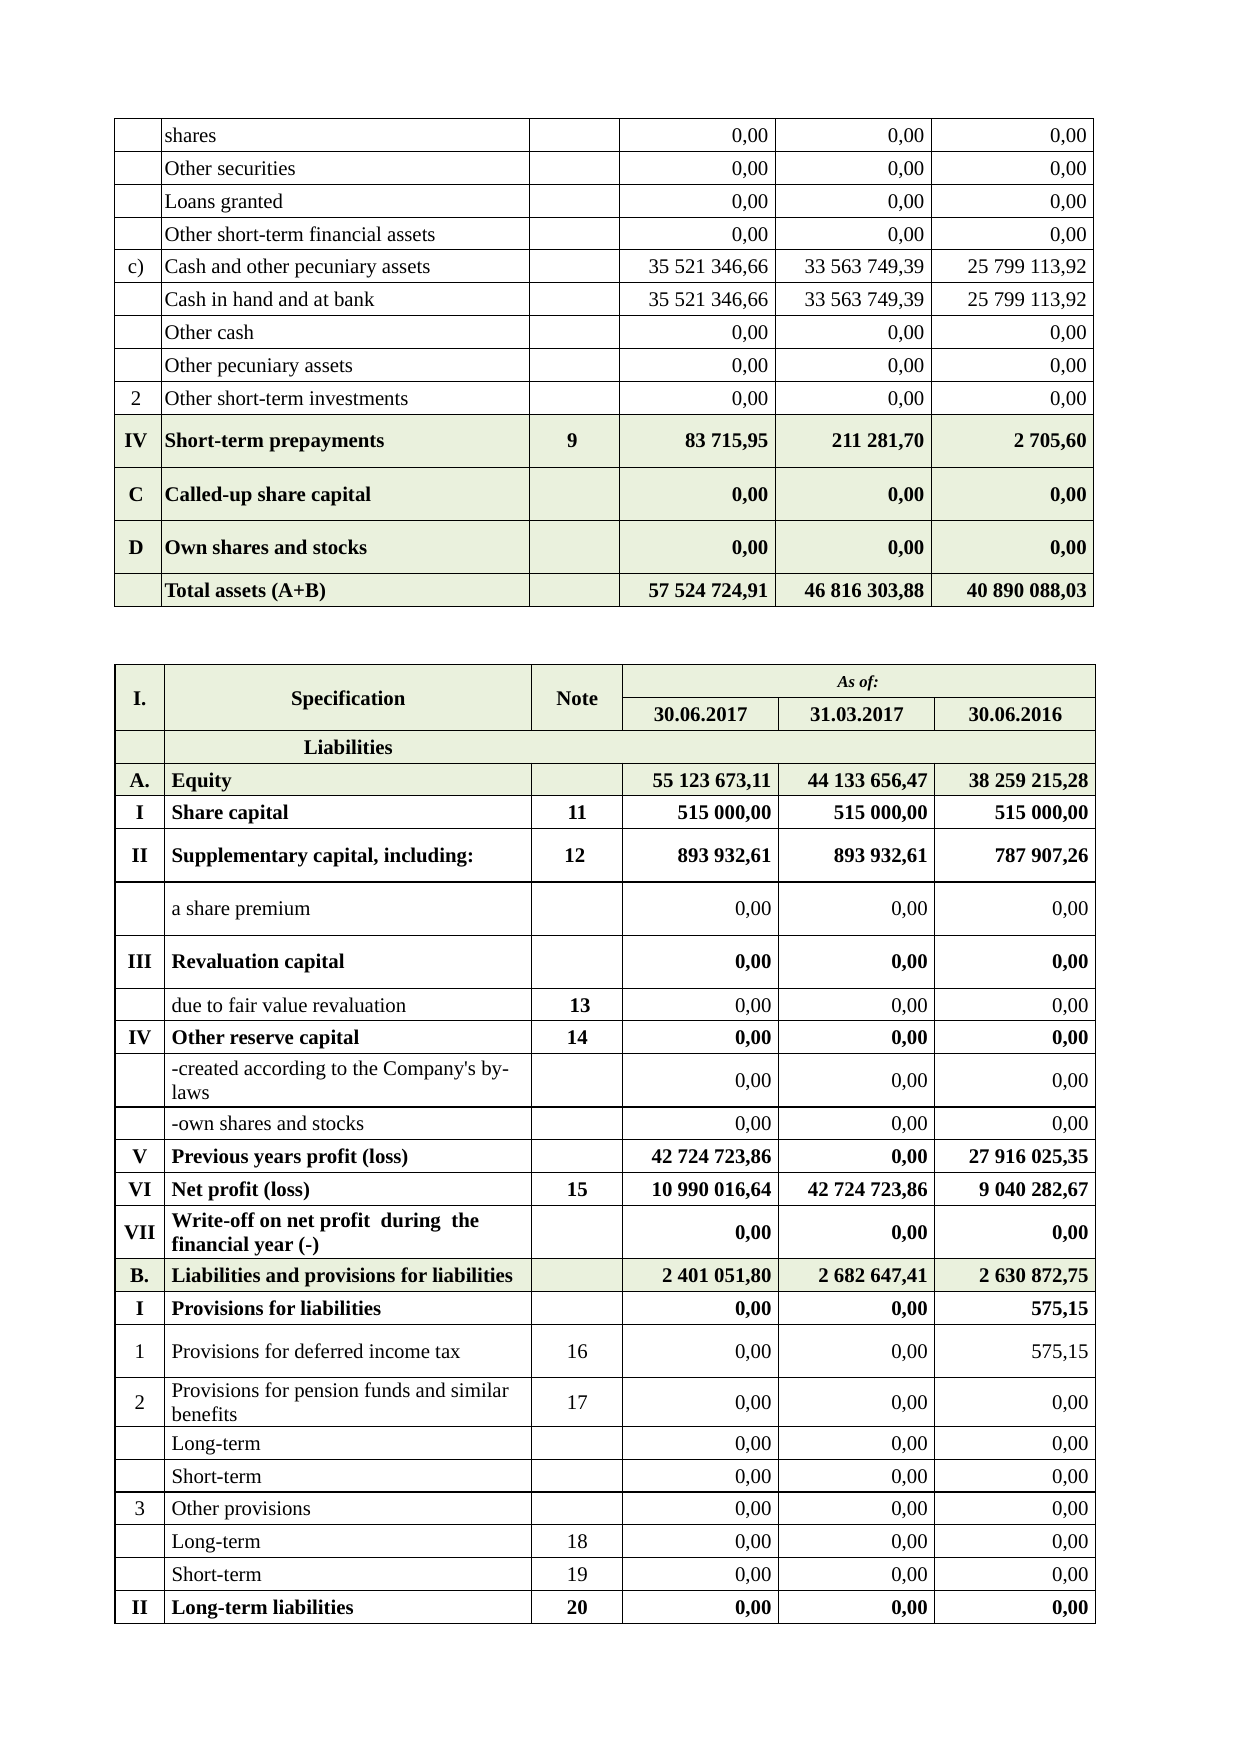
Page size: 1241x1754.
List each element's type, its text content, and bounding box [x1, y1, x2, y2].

table_cell A. [116, 764, 164, 795]
table_cell 211 281,70 [776, 415, 931, 467]
table_cell 0,00 [932, 468, 1093, 520]
table_cell 0,00 [776, 521, 931, 573]
table_cell 55 123 673,11 [623, 764, 778, 795]
table_cell 0,00 [776, 119, 931, 151]
table_cell I [116, 796, 164, 828]
table_cell 893 932,61 [623, 829, 778, 881]
table_cell [778, 731, 935, 763]
table_cell 0,00 [935, 1525, 1095, 1557]
table_cell 30.06.2016 [935, 698, 1095, 730]
table_cell [115, 119, 161, 151]
table_cell 46 816 303,88 [776, 574, 931, 606]
table_cell 0,00 [935, 1591, 1095, 1623]
table_cell 0,00 [620, 185, 775, 217]
table_cell 2 705,60 [932, 415, 1093, 467]
table_cell 0,00 [935, 1427, 1095, 1459]
table_cell 1 [116, 1325, 164, 1377]
table_cell 0,00 [935, 1108, 1095, 1139]
table_cell Other provisions [165, 1493, 531, 1524]
table_cell 9 [530, 415, 619, 467]
table_cell 0,00 [623, 1021, 778, 1053]
table_cell 0,00 [779, 1292, 934, 1323]
table_cell 0,00 [779, 1525, 934, 1557]
table_cell 25 799 113,92 [932, 250, 1093, 282]
table_cell [116, 1108, 164, 1139]
table_cell [116, 1427, 164, 1459]
table_cell [116, 1558, 164, 1590]
table_cell 0,00 [932, 185, 1093, 217]
table_cell Supplementary capital, including: [165, 829, 531, 881]
table_cell 0,00 [935, 989, 1095, 1020]
table_cell 0,00 [779, 1460, 934, 1491]
table_cell [530, 283, 619, 315]
table_cell [530, 185, 619, 217]
table_header Specification [165, 665, 531, 730]
table_cell 0,00 [932, 152, 1093, 184]
table_cell [935, 731, 1095, 763]
table_cell 0,00 [776, 468, 931, 520]
table_cell 0,00 [932, 521, 1093, 573]
table_cell 0,00 [935, 1206, 1095, 1258]
table_cell [532, 1108, 622, 1139]
table_cell [116, 883, 164, 934]
table_cell Own shares and stocks [162, 521, 529, 573]
table_cell 0,00 [623, 1206, 778, 1258]
table_cell 15 [532, 1173, 622, 1205]
table_cell [532, 1460, 622, 1491]
table_cell Long-term [165, 1427, 531, 1459]
table_cell [116, 1525, 164, 1557]
table_cell 0,00 [932, 119, 1093, 151]
table_cell 0,00 [779, 989, 934, 1020]
table_cell II [116, 1591, 164, 1623]
table_cell 18 [532, 1525, 622, 1557]
table_cell [532, 936, 622, 988]
table_cell [532, 1206, 622, 1258]
table_cell 0,00 [932, 382, 1093, 413]
table_cell 0,00 [776, 152, 931, 184]
table_cell 0,00 [779, 1140, 934, 1172]
table_cell [116, 1460, 164, 1491]
table_cell Write-off on net profit during the financial year (-) [165, 1206, 531, 1258]
table_cell 10 990 016,64 [623, 1173, 778, 1205]
table_cell 35 521 346,66 [620, 283, 775, 315]
table_cell 0,00 [935, 1460, 1095, 1491]
table_cell [115, 316, 161, 348]
table_cell 0,00 [935, 1021, 1095, 1053]
table_cell Short-term [165, 1460, 531, 1491]
table_cell Other reserve capital [165, 1021, 531, 1053]
table_cell 0,00 [620, 119, 775, 151]
table_cell Other short-term investments [162, 382, 529, 413]
table_cell Net profit (loss) [165, 1173, 531, 1205]
table_cell 0,00 [779, 1427, 934, 1459]
table_cell 2 [115, 382, 161, 413]
table_cell 44 133 656,47 [779, 764, 934, 795]
table_cell 33 563 749,39 [776, 283, 931, 315]
table_cell Long-term liabilities [165, 1591, 531, 1623]
table_cell 0,00 [623, 1325, 778, 1377]
table_cell II [116, 829, 164, 881]
table_cell 30.06.2017 [623, 698, 778, 730]
table_cell V [116, 1140, 164, 1172]
table_cell 0,00 [623, 1493, 778, 1524]
table_cell 42 724 723,86 [623, 1140, 778, 1172]
table_cell Other cash [162, 316, 529, 348]
table_cell 2 682 647,41 [779, 1259, 934, 1291]
table_cell [530, 218, 619, 249]
table_cell [116, 731, 164, 763]
table_cell 0,00 [779, 1054, 934, 1106]
table_cell 0,00 [620, 382, 775, 413]
table_cell 0,00 [623, 1558, 778, 1590]
table_cell 0,00 [623, 1427, 778, 1459]
table_cell D [115, 521, 161, 573]
table_cell [530, 250, 619, 282]
table_cell 0,00 [620, 349, 775, 381]
table_cell 0,00 [932, 218, 1093, 249]
table_cell IV [115, 415, 161, 467]
table_cell Provisions for liabilities [165, 1292, 531, 1323]
table_cell 0,00 [623, 1054, 778, 1106]
table_cell Loans granted [162, 185, 529, 217]
table_cell Other securities [162, 152, 529, 184]
table_cell Short-term prepayments [162, 415, 529, 467]
table_cell shares [162, 119, 529, 151]
table_cell 0,00 [623, 1108, 778, 1139]
table_cell 0,00 [623, 1525, 778, 1557]
table_cell 20 [532, 1591, 622, 1623]
table_cell III [116, 936, 164, 988]
table_cell C [115, 468, 161, 520]
table_cell 0,00 [935, 1054, 1095, 1106]
table_cell 35 521 346,66 [620, 250, 775, 282]
table_cell [115, 185, 161, 217]
table_cell [115, 349, 161, 381]
table_cell 0,00 [623, 936, 778, 988]
table_cell [532, 1140, 622, 1172]
table_cell [115, 283, 161, 315]
table_cell Liabilities [165, 731, 532, 763]
table_cell I [116, 1292, 164, 1323]
table_cell 0,00 [623, 883, 778, 934]
table_cell Equity [165, 764, 531, 795]
table_cell Revaluation capital [165, 936, 531, 988]
table_cell [532, 1493, 622, 1524]
table_cell 11 [532, 796, 622, 828]
table_cell [532, 883, 622, 934]
table_cell 0,00 [935, 1558, 1095, 1590]
table_cell 0,00 [623, 1378, 778, 1426]
table_cell Cash and other pecuniary assets [162, 250, 529, 282]
table_cell 515 000,00 [623, 796, 778, 828]
table_cell 33 563 749,39 [776, 250, 931, 282]
table_cell 0,00 [623, 989, 778, 1020]
table_cell 0,00 [620, 521, 775, 573]
table_cell 893 932,61 [779, 829, 934, 881]
table_cell 0,00 [776, 382, 931, 413]
table_header As of: [623, 665, 1095, 697]
table_cell 0,00 [935, 883, 1095, 934]
table_cell 16 [532, 1325, 622, 1377]
table_cell Called-up share capital [162, 468, 529, 520]
table_cell 0,00 [779, 1558, 934, 1590]
table_cell a share premium [165, 883, 531, 934]
table_cell [532, 1259, 622, 1291]
table_cell [115, 574, 161, 606]
table_cell Total assets (A+B) [162, 574, 529, 606]
table_cell 42 724 723,86 [779, 1173, 934, 1205]
table_cell [532, 1427, 622, 1459]
table_cell 9 040 282,67 [935, 1173, 1095, 1205]
table_cell [532, 764, 622, 795]
table_cell 0,00 [779, 1108, 934, 1139]
table_cell [532, 731, 622, 763]
table_cell Cash in hand and at bank [162, 283, 529, 315]
table_cell 27 916 025,35 [935, 1140, 1095, 1172]
table_cell B. [116, 1259, 164, 1291]
table_cell [530, 119, 619, 151]
table_cell 575,15 [935, 1325, 1095, 1377]
table_cell 14 [532, 1021, 622, 1053]
table_cell 787 907,26 [935, 829, 1095, 881]
table_cell 0,00 [776, 218, 931, 249]
table_cell 0,00 [779, 1206, 934, 1258]
table_cell 0,00 [932, 349, 1093, 381]
table_cell 0,00 [779, 1591, 934, 1623]
table_cell 2 [116, 1378, 164, 1426]
table_cell 25 799 113,92 [932, 283, 1093, 315]
table_cell 0,00 [932, 316, 1093, 348]
table_cell -created according to the Company's by-laws [165, 1054, 531, 1106]
table_cell 19 [532, 1558, 622, 1590]
table_cell 0,00 [620, 152, 775, 184]
table_cell 0,00 [935, 936, 1095, 988]
table_cell Short-term [165, 1558, 531, 1590]
table_cell 17 [532, 1378, 622, 1426]
table_cell 40 890 088,03 [932, 574, 1093, 606]
table_cell Long-term [165, 1525, 531, 1557]
table_cell 0,00 [620, 218, 775, 249]
table_cell 0,00 [779, 1021, 934, 1053]
table_header I. [116, 665, 164, 730]
table_cell 0,00 [779, 1325, 934, 1377]
table_cell 515 000,00 [935, 796, 1095, 828]
table_cell 0,00 [935, 1493, 1095, 1524]
table_cell [530, 152, 619, 184]
table_cell 515 000,00 [779, 796, 934, 828]
table_cell Liabilities and provisions for liabilities [165, 1259, 531, 1291]
table_cell -own shares and stocks [165, 1108, 531, 1139]
table_cell 0,00 [935, 1378, 1095, 1426]
table_cell due to fair value revaluation [165, 989, 531, 1020]
table_cell 0,00 [623, 1591, 778, 1623]
table_cell 0,00 [779, 1378, 934, 1426]
table_cell [530, 382, 619, 413]
table_cell Other pecuniary assets [162, 349, 529, 381]
table_cell 83 715,95 [620, 415, 775, 467]
table_cell 57 524 724,91 [620, 574, 775, 606]
table_cell 0,00 [779, 883, 934, 934]
table_cell 0,00 [779, 1493, 934, 1524]
table_cell [532, 1054, 622, 1106]
table_cell c) [115, 250, 161, 282]
table_cell Other short-term financial assets [162, 218, 529, 249]
table_cell 12 [532, 829, 622, 881]
table_cell 3 [116, 1493, 164, 1524]
table_cell [115, 218, 161, 249]
table_cell 0,00 [623, 1292, 778, 1323]
table_cell VI [116, 1173, 164, 1205]
table_cell 0,00 [776, 185, 931, 217]
table_cell 13 [532, 989, 622, 1020]
table_cell 0,00 [620, 316, 775, 348]
table_cell 0,00 [776, 349, 931, 381]
table_cell VII [116, 1206, 164, 1258]
table_cell 575,15 [935, 1292, 1095, 1323]
table_cell [116, 1054, 164, 1106]
table_cell 31.03.2017 [779, 698, 934, 730]
table_cell [530, 468, 619, 520]
table_cell [530, 349, 619, 381]
table_cell [622, 731, 778, 763]
table_cell 0,00 [779, 936, 934, 988]
table_cell 0,00 [620, 468, 775, 520]
table_cell [530, 574, 619, 606]
table_cell Provisions for pension funds and similar benefits [165, 1378, 531, 1426]
table_cell 2 630 872,75 [935, 1259, 1095, 1291]
table_cell Provisions for deferred income tax [165, 1325, 531, 1377]
table_cell [115, 152, 161, 184]
table_cell [116, 989, 164, 1020]
table_cell 0,00 [623, 1460, 778, 1491]
table_header Note [532, 665, 622, 730]
table_cell [530, 521, 619, 573]
table_cell IV [116, 1021, 164, 1053]
table_cell Previous years profit (loss) [165, 1140, 531, 1172]
table_cell 2 401 051,80 [623, 1259, 778, 1291]
table_cell [532, 1292, 622, 1323]
table_cell 0,00 [776, 316, 931, 348]
table_cell [530, 316, 619, 348]
table_cell Share capital [165, 796, 531, 828]
table_cell 38 259 215,28 [935, 764, 1095, 795]
